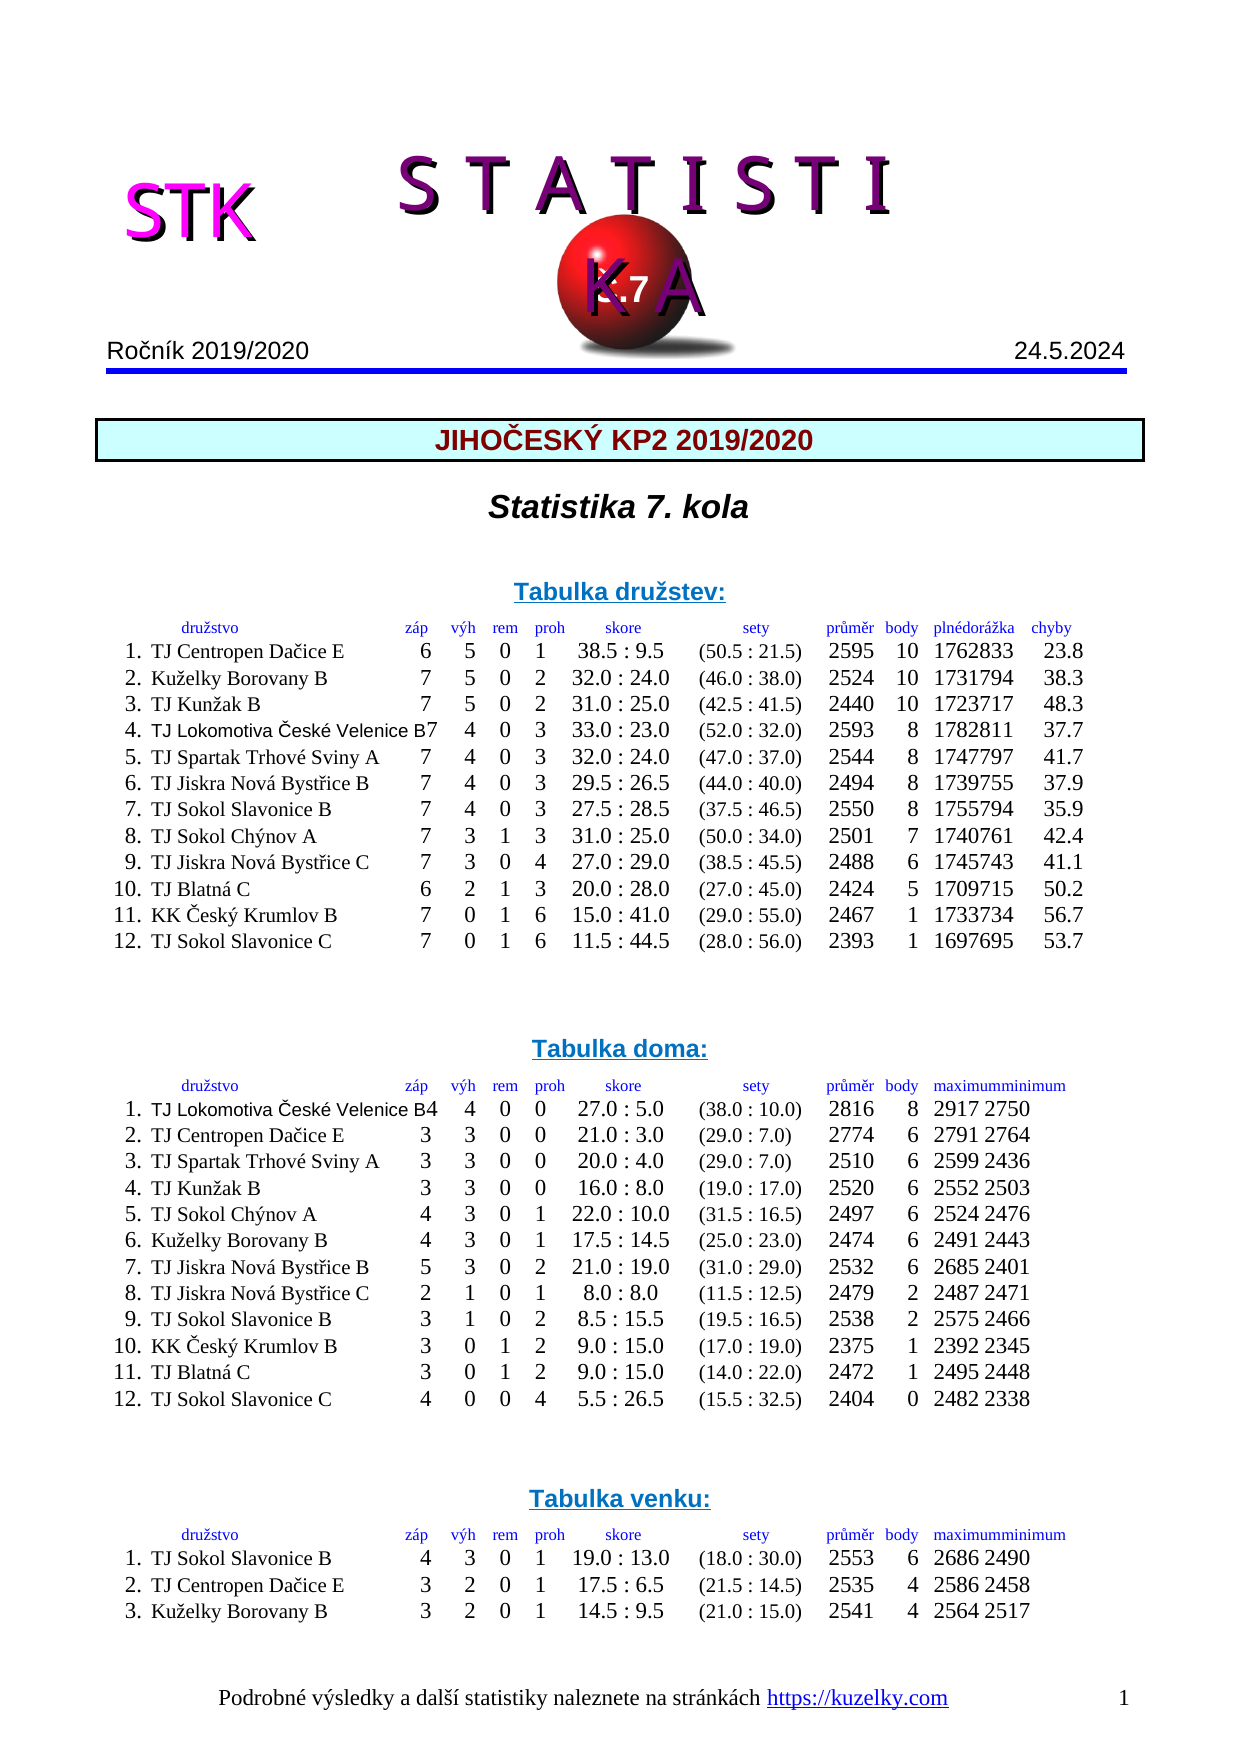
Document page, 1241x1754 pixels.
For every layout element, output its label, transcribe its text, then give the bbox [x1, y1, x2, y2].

text 12. TJ Sokol Slavonice C 4 0 0 4 5.5 : 26.5 (15.5 : 32.5) 2404 0 2482 2338 [106, 1384, 1134, 1411]
text 1. TJ Centropen Dačice E 6 5 0 1 38.5 : 9.5 (50.5 : 21.5) 2595 10 1762 833 23.8 [106, 637, 1134, 664]
text 12. TJ Sokol Slavonice C 7 0 1 6 11.5 : 44.5 (28.0 : 56.0) 2393 1 1697 695 53.7 [106, 927, 1134, 954]
subtitle Jihočeský KP2 2019/2020 [98, 421, 1142, 459]
text 7. TJ Jiskra Nová Bystřice B 5 3 0 2 21.0 : 19.0 (31.0 : 29.0) 2532 6 2685 2401 [106, 1253, 1134, 1279]
text Tabulka doma: [94, 1034, 1145, 1063]
text 3. Kuželky Borovany B 3 2 0 1 14.5 : 9.5 (21.0 : 15.0) 2541 4 2564 2517 [106, 1597, 1134, 1623]
text 10. KK Český Krumlov B 3 0 1 2 9.0 : 15.0 (17.0 : 19.0) 2375 1 2392 2345 [106, 1332, 1134, 1358]
text Statistika 7. kola [106, 487, 1134, 526]
text 4. TJ Kunžak B 3 3 0 0 16.0 : 8.0 (19.0 : 17.0) 2520 6 2552 2503 [106, 1174, 1134, 1200]
text Ročník 2019/2020 24.5.2024 [106, 336, 1134, 365]
text 3. TJ Spartak Trhové Sviny A 3 3 0 0 20.0 : 4.0 (29.0 : 7.0) 2510 6 2599 2436 [106, 1147, 1134, 1174]
text Č.7 [609, 267, 671, 310]
text 8. TJ Sokol Chýnov A 7 3 1 3 31.0 : 25.0 (50.0 : 34.0) 2501 7 1740 761 42.4 [106, 822, 1134, 848]
text družstvo záp výh rem proh skore sety průměr body maximum minimum [106, 1525, 1134, 1544]
text 7. TJ Sokol Slavonice B 7 4 0 3 27.5 : 28.5 (37.5 : 46.5) 2550 8 1755 794 35.9 [106, 796, 1134, 822]
text 1. TJ Sokol Slavonice B 4 3 0 1 19.0 : 13.0 (18.0 : 30.0) 2553 6 2686 2490 [106, 1544, 1134, 1571]
text 9. TJ Jiskra Nová Bystřice C 7 3 0 4 27.0 : 29.0 (38.5 : 45.5) 2488 6 1745 743 41.1 [106, 848, 1134, 874]
text 1. TJ Lokomotiva České Velenice B 4 4 0 0 27.0 : 5.0 (38.0 : 10.0) 2816 8 2917 2750 [106, 1095, 1134, 1121]
text 10. TJ Blatná C 6 2 1 3 20.0 : 28.0 (27.0 : 45.0) 2424 5 1709 715 50.2 [106, 874, 1134, 901]
text 2. Kuželky Borovany B 7 5 0 2 32.0 : 24.0 (46.0 : 38.0) 2524 10 1731 794 38.3 [106, 664, 1134, 690]
text 2. TJ Centropen Dačice E 3 2 0 1 17.5 : 6.5 (21.5 : 14.5) 2535 4 2586 2458 [106, 1571, 1134, 1597]
text družstvo záp výh rem proh skore sety průměr body plné dorážka chyby [106, 618, 1134, 637]
text 9. TJ Sokol Slavonice B 3 1 0 2 8.5 : 15.5 (19.5 : 16.5) 2538 2 2575 2466 [106, 1306, 1134, 1332]
text 6. Kuželky Borovany B 4 3 0 1 17.5 : 14.5 (25.0 : 23.0) 2474 6 2491 2443 [106, 1226, 1134, 1253]
text 6. TJ Jiskra Nová Bystřice B 7 4 0 3 29.5 : 26.5 (44.0 : 40.0) 2494 8 1739 755 37.9 [106, 769, 1134, 796]
text 4. TJ Lokomotiva České Velenice B 7 4 0 3 33.0 : 23.0 (52.0 : 32.0) 2593 8 1782 811 37.7 [106, 716, 1134, 743]
text 5. TJ Sokol Chýnov A 4 3 0 1 22.0 : 10.0 (31.5 : 16.5) 2497 6 2524 2476 [106, 1200, 1134, 1226]
text Tabulka družstev: [94, 577, 1145, 606]
text 3. TJ Kunžak B 7 5 0 2 31.0 : 25.0 (42.5 : 41.5) 2440 10 1723 717 48.3 [106, 690, 1134, 716]
text Č.7 [106, 267, 587, 310]
text 2. TJ Centropen Dačice E 3 3 0 0 21.0 : 3.0 (29.0 : 7.0) 2774 6 2791 2764 [106, 1121, 1134, 1147]
text družstvo záp výh rem proh skore sety průměr body maximum minimum [106, 1076, 1134, 1095]
text 5. TJ Spartak Trhové Sviny A 7 4 0 3 32.0 : 24.0 (47.0 : 37.0) 2544 8 1747 797 41.7 [106, 743, 1134, 769]
text 11. KK Český Krumlov B 7 0 1 6 15.0 : 41.0 (29.0 : 55.0) 2467 1 1733 734 56.7 [106, 901, 1134, 927]
text 11. TJ Blatná C 3 0 1 2 9.0 : 15.0 (14.0 : 22.0) 2472 1 2495 2448 [106, 1358, 1134, 1384]
text Č.7 [687, 267, 1134, 310]
text Tabulka venku: [94, 1484, 1145, 1513]
text 8. TJ Jiskra Nová Bystřice C 2 1 0 1 8.0 : 8.0 (11.5 : 12.5) 2479 2 2487 2471 [106, 1279, 1134, 1306]
